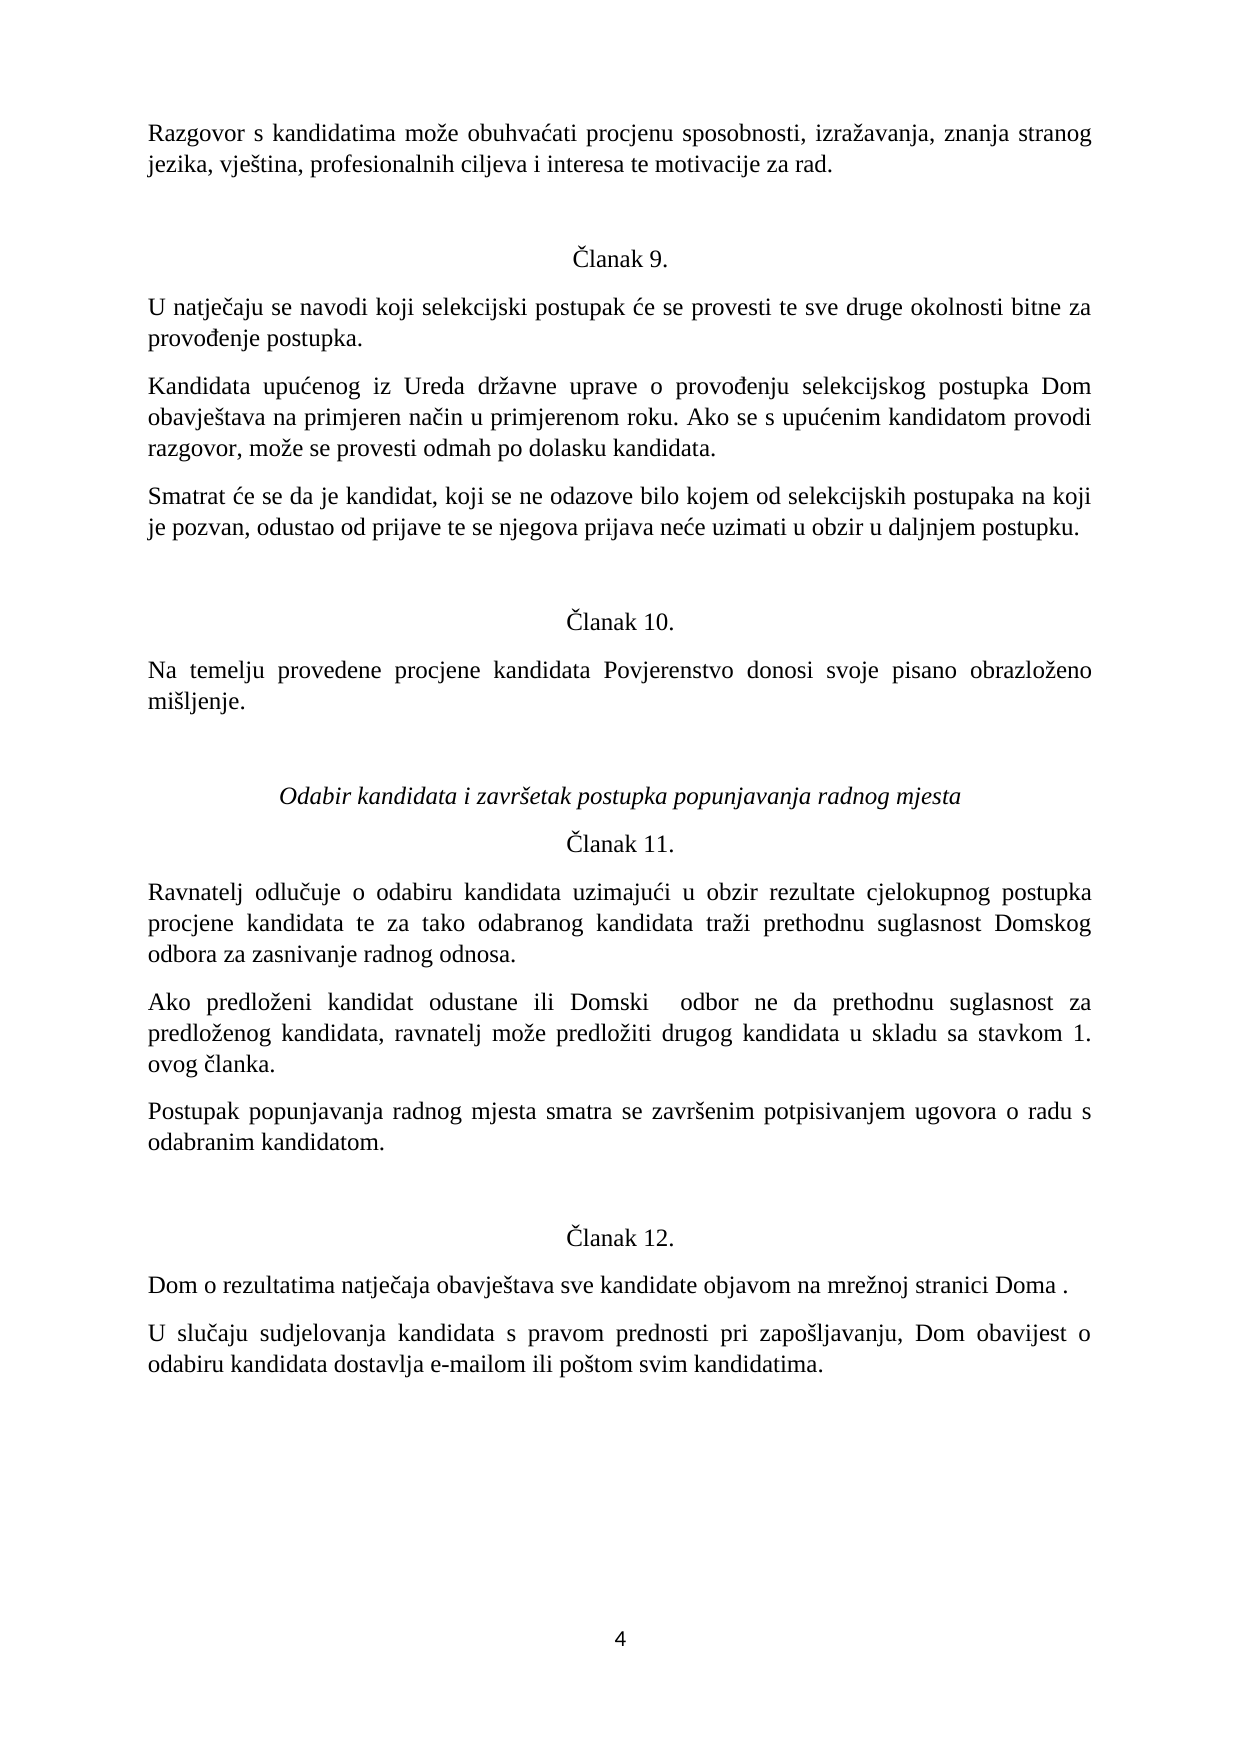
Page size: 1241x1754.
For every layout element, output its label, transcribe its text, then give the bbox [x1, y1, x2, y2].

text Članak 10. [148, 607, 1093, 636]
text Smatrat će se da je kandidat, koji se ne odazove bilo kojem od selekcijskih postupaka na koji je pozvan, odustao od prijave te se njegova prijava neće uzimati u obzir u daljnjem postupku. [148, 481, 1093, 541]
text Ako predloženi kandidat odustane ili Domski odbor ne da prethodnu suglasnost za predloženog kandidata, ravnatelj može predložiti drugog kandidata u skladu sa stavkom 1. ovog članka. [148, 987, 1093, 1077]
text Odabir kandidata i završetak postupka popunjavanja radnog mjesta [148, 781, 1093, 810]
text Članak 9. [148, 244, 1093, 273]
text Kandidata upućenog iz Ureda državne uprave o provođenju selekcijskog postupka Dom obavještava na primjeren način u primjerenom roku. Ako se s upućenim kandidatom provodi razgovor, može se provesti odmah po dolasku kandidata. [148, 371, 1093, 462]
text U natječaju se navodi koji selekcijski postupak će se provesti te sve druge okolnosti bitne za provođenje postupka. [148, 292, 1093, 352]
text Na temelju provedene procjene kandidata Povjerenstvo donosi svoje pisano obrazloženo mišljenje. [148, 655, 1093, 715]
text U slučaju sudjelovanja kandidata s pravom prednosti pri zapošljavanju, Dom obavijest o odabiru kandidata dostavlja e-mailom ili poštom svim kandidatima. [148, 1318, 1093, 1378]
text Dom o rezultatima natječaja obavještava sve kandidate objavom na mrežnoj stranici Doma . [148, 1271, 1093, 1299]
text Ravnatelj odlučuje o odabiru kandidata uzimajući u obzir rezultate cjelokupnog postupka procjene kandidata te za tako odabranog kandidata traži prethodnu suglasnost Domskog odbora za zasnivanje radnog odnosa. [148, 877, 1093, 968]
text Članak 11. [148, 829, 1093, 858]
text Razgovor s kandidatima može obuhvaćati procjenu sposobnosti, izražavanja, znanja stranog jezika, vještina, profesionalnih ciljeva i interesa te motivacije za rad. [148, 118, 1093, 178]
text Postupak popunjavanja radnog mjesta smatra se završenim potpisivanjem ugovora o radu s odabranim kandidatom. [148, 1096, 1093, 1156]
text Članak 12. [148, 1223, 1093, 1252]
